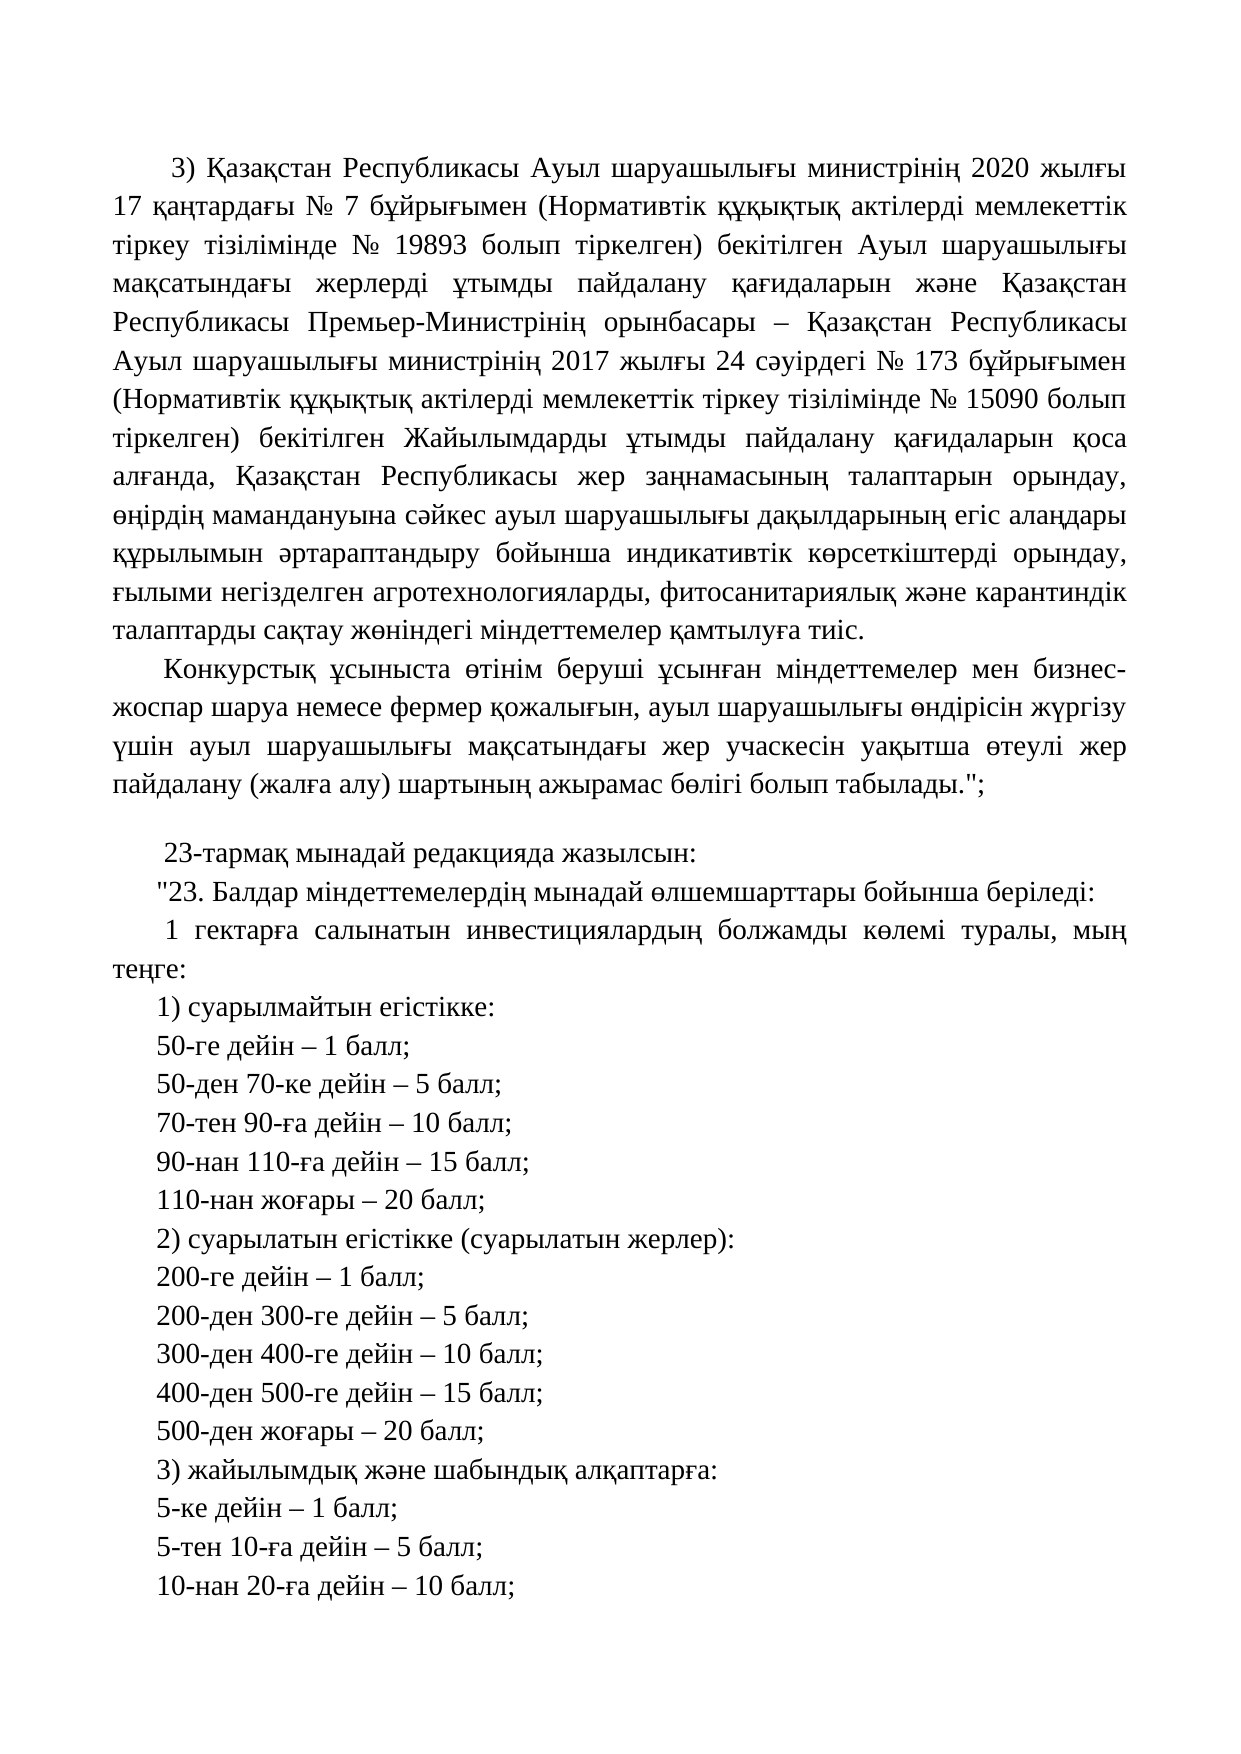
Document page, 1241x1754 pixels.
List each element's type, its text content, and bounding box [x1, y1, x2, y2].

text 110-нан жоғары – 20 балл; [112, 1182, 1128, 1216]
text 200-ге дейін – 1 балл; [112, 1259, 1128, 1293]
text "23. Балдар міндеттемелердің мынадай өлшемшарттары бойынша беріледі: [112, 874, 1128, 907]
text 5-ке дейін – 1 балл; [112, 1491, 1128, 1524]
text 23-тармақ мынадай редакцияда жазылсын: [112, 835, 1128, 869]
text 400-ден 500-ге дейін – 15 балл; [112, 1375, 1128, 1408]
text 2) суарылатын егістікке (суарылатын жерлер): [112, 1221, 1128, 1254]
text 10-нан 20-ға дейін – 10 балл; [112, 1568, 1128, 1601]
text 1) суарылмайтын егістікке: [112, 989, 1128, 1023]
text 300-ден 400-ге дейін – 10 балл; [112, 1336, 1128, 1370]
text 3) Қазақстан Республикасы Ауыл шаруашылығы министрінің 2020 жылғы 17 қаңтардағы № 7 бұйрығымен (Нормативтік құқықтық актілерді мемлекеттік тіркеу тізілімінде № 19893 болып тіркелген) бекітілген Ауыл шаруашылығы мақсатындағы жерлерді ұтымды пайдалану қағидаларын және Қазақстан Республикасы Премьер-Министрінің орынбасары – Қазақстан Республикасы Ауыл шаруашылығы министрінің 2017 жылғы 24 сәуірдегі № 173 бұйрығымен (Нормативтік құқықтық актілерді мемлекеттік тіркеу тізілімінде № 15090 болып тіркелген) бекітілген Жайылымдарды ұтымды пайдалану қағидаларын қоса алғанда, Қазақстан Республикасы жер заңнамасының талаптарын орындау, өңірдің мамандануына сәйкес ауыл шаруашылығы дақылдарының егіс алаңдары құрылымын әртараптандыру бойынша индикативтік көрсеткіштерді орындау, ғылыми негізделген агротехнологияларды, фитосанитариялық және карантиндік талаптарды сақтау жөніндегі міндеттемелер қамтылуға тиіс. [112, 150, 1128, 646]
text 5-тен 10-ға дейін – 5 балл; [112, 1529, 1128, 1563]
text Конкурстық ұсыныста өтінім беруші ұсынған міндеттемелер мен бизнес-жоспар шаруа немесе фермер қожалығын, ауыл шаруашылығы өндірісін жүргізу үшін ауыл шаруашылығы мақсатындағы жер учаскесін уақытша өтеулі жер пайдалану (жалға алу) шартының ажырамас бөлігі болып табылады."; [112, 651, 1128, 800]
text 50-ден 70-ке дейін – 5 балл; [112, 1067, 1128, 1100]
text 90-нан 110-ға дейін – 15 балл; [112, 1144, 1128, 1177]
text 500-ден жоғары – 20 балл; [112, 1413, 1128, 1447]
text 200-ден 300-ге дейін – 5 балл; [112, 1298, 1128, 1331]
text 70-тен 90-ға дейін – 10 балл; [112, 1105, 1128, 1139]
text 3) жайылымдық және шабындық алқаптарға: [112, 1452, 1128, 1486]
text 50-ге дейін – 1 балл; [112, 1028, 1128, 1062]
text 1 гектарға салынатын инвестициялардың болжамды көлемі туралы, мың теңге: [112, 912, 1128, 984]
